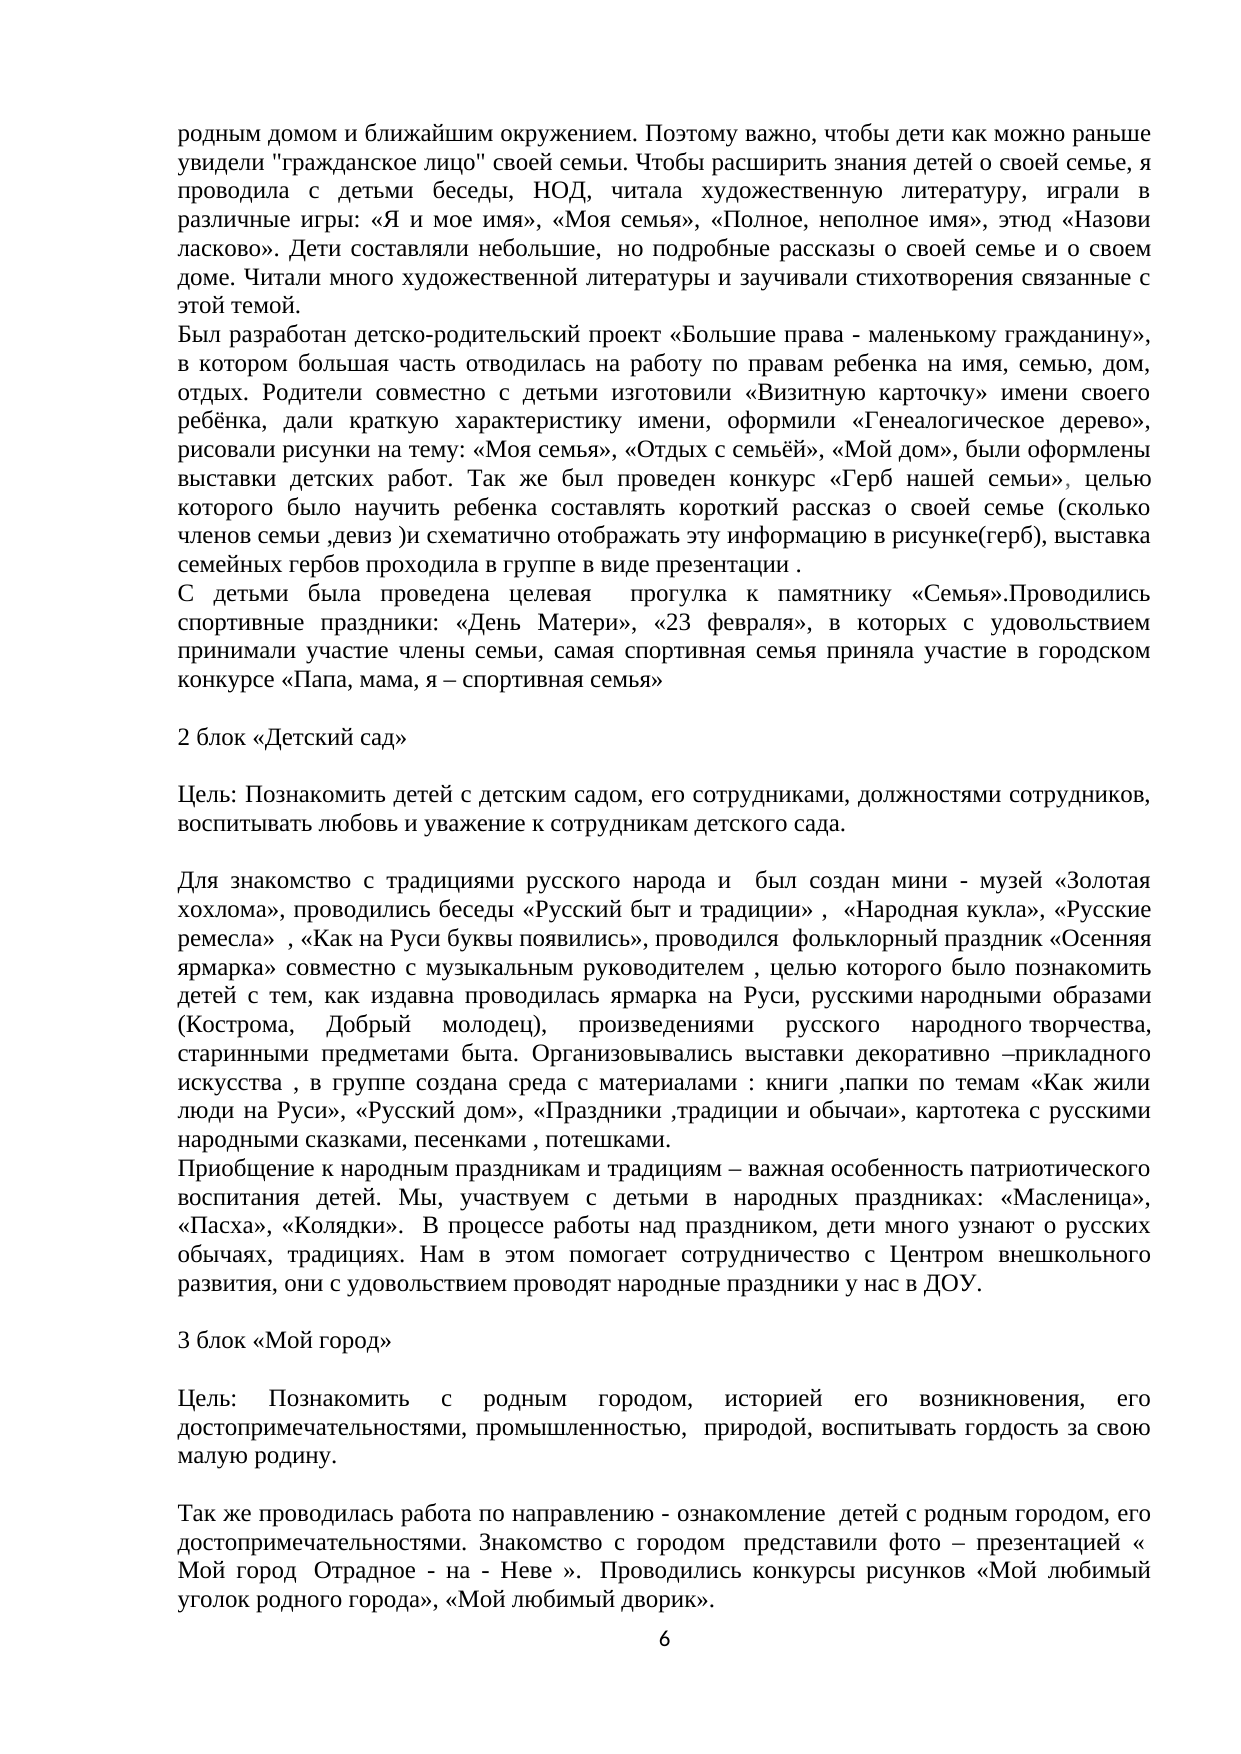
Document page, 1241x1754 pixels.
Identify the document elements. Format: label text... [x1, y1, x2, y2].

text Приобщение к народным праздникам и традициям – важная особенность патриотического воспитания детей. Мы, участвуем с детьми в народных праздниках: «Масленица», «Пасха», «Колядки». В процессе работы над праздником, дети много узнают о русских обычаях, традициях. Нам в этом помогает сотрудничество с Центром внешкольного развития, они с удовольствием проводят народные праздники у нас в ДОУ. [177, 1153, 1152, 1297]
text 3 блок «Мой город» [177, 1326, 1152, 1354]
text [177, 118, 1152, 319]
text Так же проводилась работа по направлению - ознакомление детей с родным городом, его достопримечательностями. Знакомство с городом представили фото – презентацией « Мой город Отрадное - на - Неве ». Проводились конкурсы рисунков «Мой любимый уголок родного города», «Мой любимый дворик». [177, 1498, 1152, 1613]
text Был разработан детско-родительский проект «Большие права - маленькому гражданину», в котором большая часть отводилась на работу по правам ребенка на имя, семью, дом, отдых. Родители совместно с детьми изготовили «Визитную карточку» имени своего ребёнка, дали краткую характеристику имени, оформили «Генеалогическое дерево», рисовали рисунки на тему: «Моя семья», «Отдых с семьёй», «Мой дом», были оформлены выставки детских работ. Так же был проведен конкурс «Герб нашей семьи», целью которого было научить ребенка составлять короткий рассказ о своей семье (сколько членов семьи ,девиз )и схематично отображать эту информацию в рисунке(герб), выставка семейных гербов проходила в группе в виде презентации . [177, 319, 1152, 578]
text С детьми была проведена целевая прогулка к памятнику «Семья».Проводились спортивные праздники: «День Матери», «23 февраля», в которых с удовольствием принимали участие члены семьи, самая спортивная семья приняла участие в городском конкурсе «Папа, мама, я – спортивная семья» [177, 578, 1152, 693]
text Цель: Познакомить с родным городом, историей его возникновения, его достопримечательностями, промышленностью, природой, воспитывать гордость за свою малую родину. [177, 1383, 1152, 1469]
text 2 блок «Детский сад» [177, 722, 1152, 751]
text Цель: Познакомить детей с детским садом, его сотрудниками, должностями сотрудников, воспитывать любовь и уважение к сотрудникам детского сада. [177, 779, 1152, 837]
text Для знакомство с традициями русского народа и был создан мини - музей «Золотая хохлома», проводились беседы «Русский быт и традиции» , «Народная кукла», «Русские ремесла» , «Как на Руси буквы появились», проводился фольклорный праздник «Осенняя ярмарка» совместно с музыкальным руководителем , целью которого было познакомить детей с тем, как издавна проводилась ярмарка на Руси, русскими народными образами (Кострома, Добрый молодец), произведениями русского народного творчества, старинными предметами быта. Организовывались выставки декоративно –прикладного искусства , в группе создана среда с материалами : книги ,папки по темам «Как жили люди на Руси», «Русский дом», «Праздники ,традиции и обычаи», картотека с русскими народными сказками, песенками , потешками. [177, 866, 1152, 981]
text Для знакомство с традициями русского народа и был создан мини - музей «Золотая хохлома», проводились беседы «Русский быт и традиции» , «Народная кукла», «Русские ремесла» , «Как на Руси буквы появились», проводился фольклорный праздник «Осенняя ярмарка» совместно с музыкальным руководителем , целью которого было познакомить детей с тем, как издавна проводилась ярмарка на Руси, русскими народными образами (Кострома, Добрый молодец), произведениями русского народного творчества, старинными предметами быта. Организовывались выставки декоративно –прикладного искусства , в группе создана среда с материалами : книги ,папки по темам «Как жили люди на Руси», «Русский дом», «Праздники ,традиции и обычаи», картотека с русскими народными сказками, песенками , потешками. [177, 1038, 1152, 1153]
